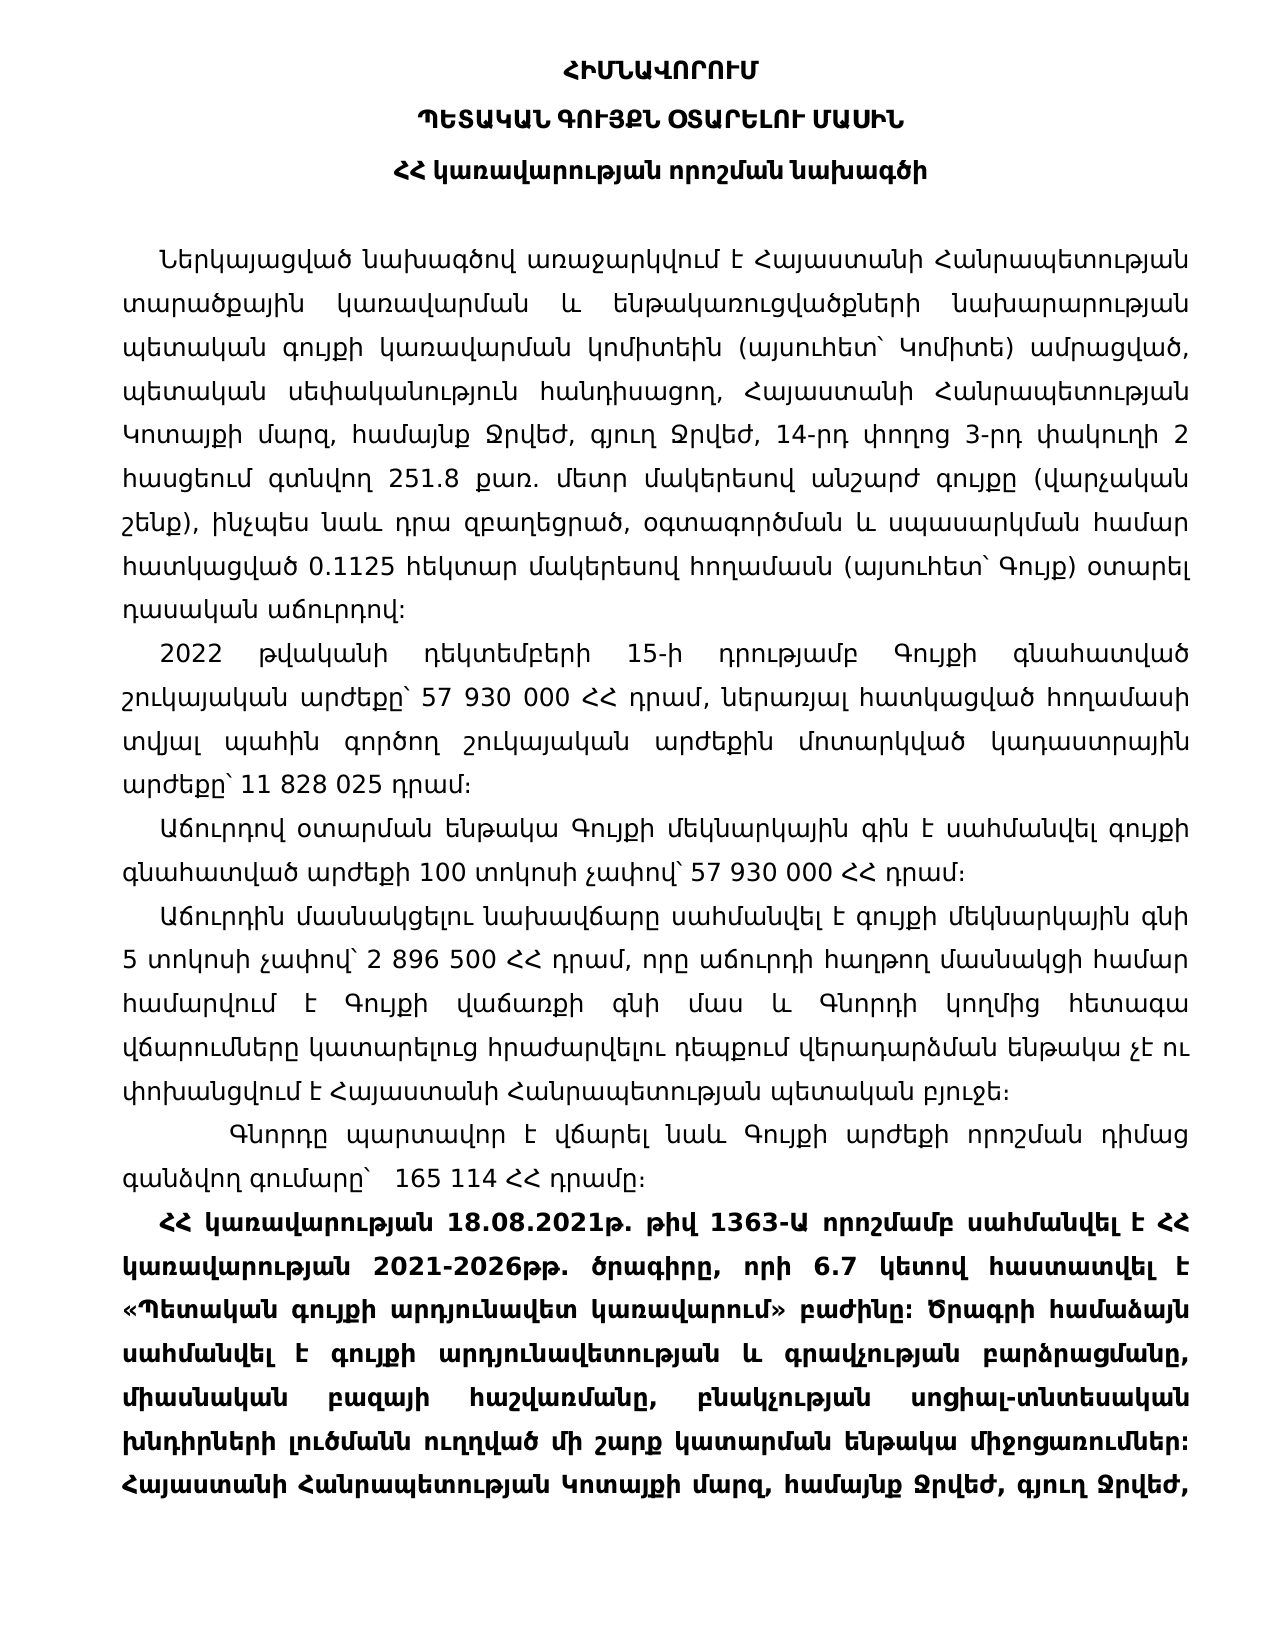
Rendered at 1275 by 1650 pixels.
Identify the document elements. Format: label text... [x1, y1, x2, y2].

text 2022 թվականի դեկտեմբերի 15-ի դրությամբ Գույքի գնահատված շուկայական արժեքը՝ 57 930 000 ՀՀ դրամ, ներառյալ հատկացված հողամասի տվյալ պահին գործող շուկայական արժեքին մոտարկված կադաստրային արժեքը՝ 11 828 025 դրամ։ [122, 639, 1191, 800]
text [122, 1208, 1191, 1500]
text Աճուրդին մասնակցելու նախավճարը սահմանվել է գույքի մեկնարկային գնի 5 տոկոսի չափով՝ 2 896 500 ՀՀ դրամ, որը աճուրդի հաղթող մասնակցի համար համարվում է Գույքի վաճառքի գնի մաս և Գնորդի կողմից հետագա վճարումները կատարելուց հրաժարվելու դեպքում վերադարձման ենթակա չէ ու փոխանցվում է Հայաստանի Հանրապետության պետական բյուջե։ [122, 902, 1191, 1106]
text Աճուրդով օտարման ենթակա Գույքի մեկնարկային գին է սահմանվել գույքի գնահատված արժեքի 100 տոկոսի չափով՝ 57 930 000 ՀՀ դրամ։ [122, 814, 1191, 887]
text ՀՀ կառավարության որոշման նախագծի [150, 153, 1172, 187]
text Ներկայացված նախագծով առաջարկվում է Հայաստանի Հանրապետության տարածքային կառավարման և ենթակառուցվածքների նախարարության պետական գույքի կառավարման կոմիտեին (այսուհետ՝ Կոմիտե) ամրացված, պետական սեփականություն հանդիսացող, Հայաստանի Հանրապետության Կոտայքի մարզ, համայնք Ջրվեժ, գյուղ Ջրվեժ, 14-րդ փողոց 3-րդ փակուղի 2 հասցեում գտնվող 251.8 քառ. մետր մակերեսով անշարժ գույքը (վարչական շենք), ինչպես նաև դրա զբաղեցրած, օգտագործման և սպասարկման համար հատկացված 0.1125 հեկտար մակերեսով հողամասն (այսուհետ՝ Գույք) օտարել դասական աճուրդով: [122, 246, 1191, 625]
text Գնորդը պարտավոր է վճարել նաև Գույքի արժեքի որոշման դիմաց գանձվող գումարը՝ 165 114 ՀՀ դրամը։ [122, 1121, 1191, 1193]
text ՊԵՏԱԿԱՆ ԳՈՒՅՔՆ ՕՏԱՐԵԼՈՒ ՄԱՍԻՆ [150, 102, 1172, 136]
text ՀԻՄՆԱՎՈՐՈՒՄ [150, 56, 1172, 85]
